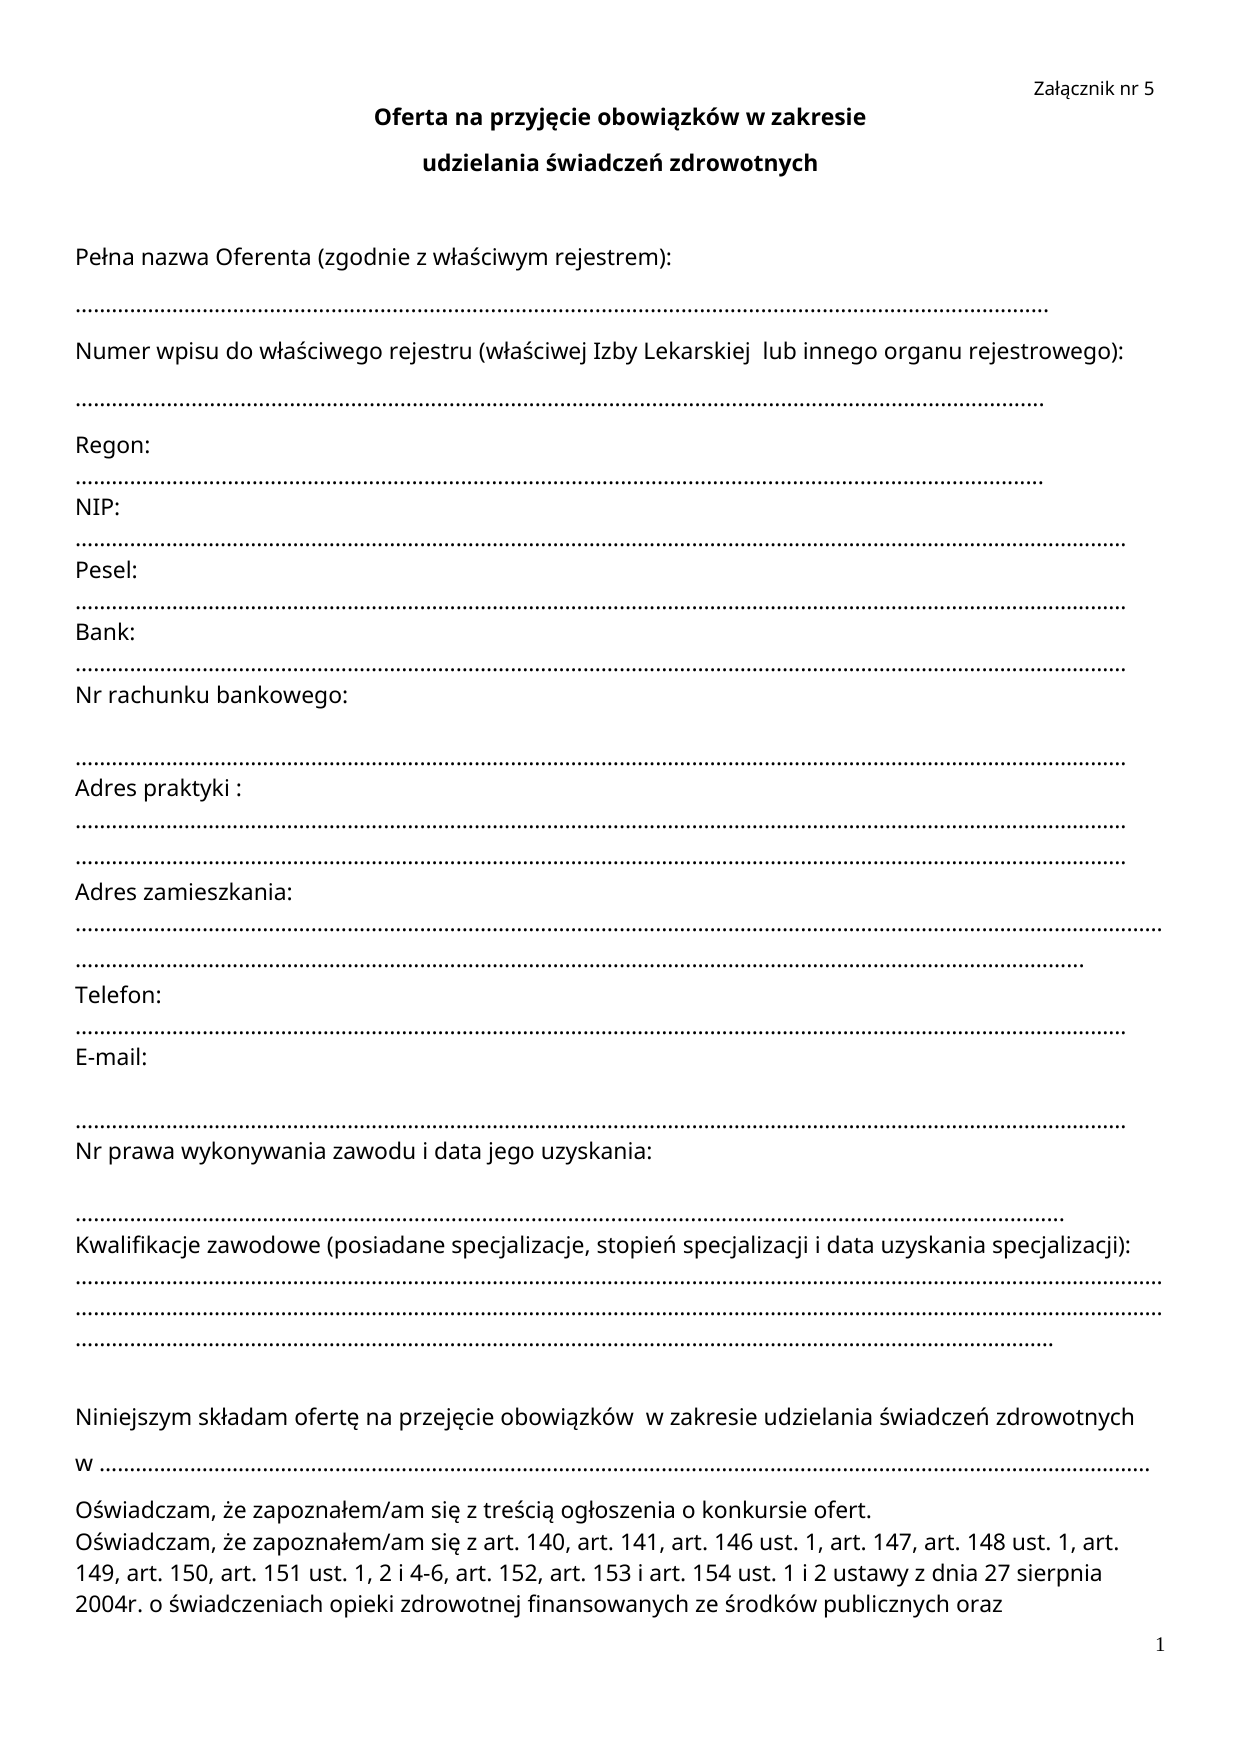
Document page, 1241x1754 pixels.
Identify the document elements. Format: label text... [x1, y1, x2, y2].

text E-mail: [75, 1041, 1165, 1072]
text Telefon: [75, 979, 1165, 1010]
text Nr prawa wykonywania zawodu i data jego uzyskania: [75, 1135, 1165, 1166]
text ………………………………………………………………………………………………………………………………………………………… [75, 804, 1165, 835]
text udzielania świadczeń zdrowotnych [75, 147, 1165, 179]
text ……………………………………………............................................................................................................... [75, 1197, 1165, 1229]
text ………………………………………………………………………………………………………………………………………………………… [75, 647, 1165, 679]
text Numer wpisu do właściwego rejestru (właściwej Izby Lekarskiej lub innego organu rejestrowego): [75, 335, 1165, 366]
text NIP: [75, 491, 1165, 522]
text Załącznik nr 5 [75, 75, 1165, 101]
text Regon: [75, 429, 1165, 460]
text ………………………………………………………………………………………………………………………………………………………… [75, 741, 1165, 772]
text ……………………………………………………………………………………………………………………………………………………………………………………………………………………………………………………………………………………………………………..…... [75, 907, 1165, 974]
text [75, 1526, 1165, 1619]
text Oświadczam, że zapoznałem/am się z treścią ogłoszenia o konkursie ofert. [75, 1494, 1165, 1526]
text Adres zamieszkania: [75, 876, 1165, 907]
text ……………………………………………………………………………………………………………………………………………………………………………………………………………………………………………………………………………………………………………………………………………………………………………………………………………………………………………………………………………… [75, 1260, 1165, 1354]
text ………………………………………………………………………………………………………………………………………………………… [75, 585, 1165, 616]
text Pełna nazwa Oferenta (zgodnie z właściwym rejestrem): [75, 241, 1165, 272]
text Pesel: [75, 554, 1165, 585]
text Niniejszym składam ofertę na przejęcie obowiązków w zakresie udzielania świadczeń zdrowotnych w ………………………………………………………………………………………………………………………………………………………… [75, 1401, 1165, 1479]
text Bank: [75, 616, 1165, 647]
text ………………………………………………………………………………………………………………………………………………………… [75, 522, 1165, 554]
text Adres praktyki : [75, 772, 1165, 804]
text ………..................................................................................................................................................... [75, 382, 1165, 413]
text Kwalifikacje zawodowe (posiadane specjalizacje, stopień specjalizacji i data uzyskania specjalizacji): [75, 1229, 1165, 1260]
text ………………………………………………………………………………………………………………………………………………………… [75, 1104, 1165, 1135]
text Nr rachunku bankowego: [75, 679, 1165, 710]
text Oferta na przyjęcie obowiązków w zakresie [75, 101, 1165, 132]
text ………………………………………………………………………………………………………………………………………………………… [75, 1010, 1165, 1041]
text ……………............................................................................................................................................... [75, 460, 1165, 491]
text ………………………………………………………………………………………………………………………………………………………… [75, 839, 1165, 871]
text ……………………....................................................................................................................................... [75, 288, 1165, 319]
